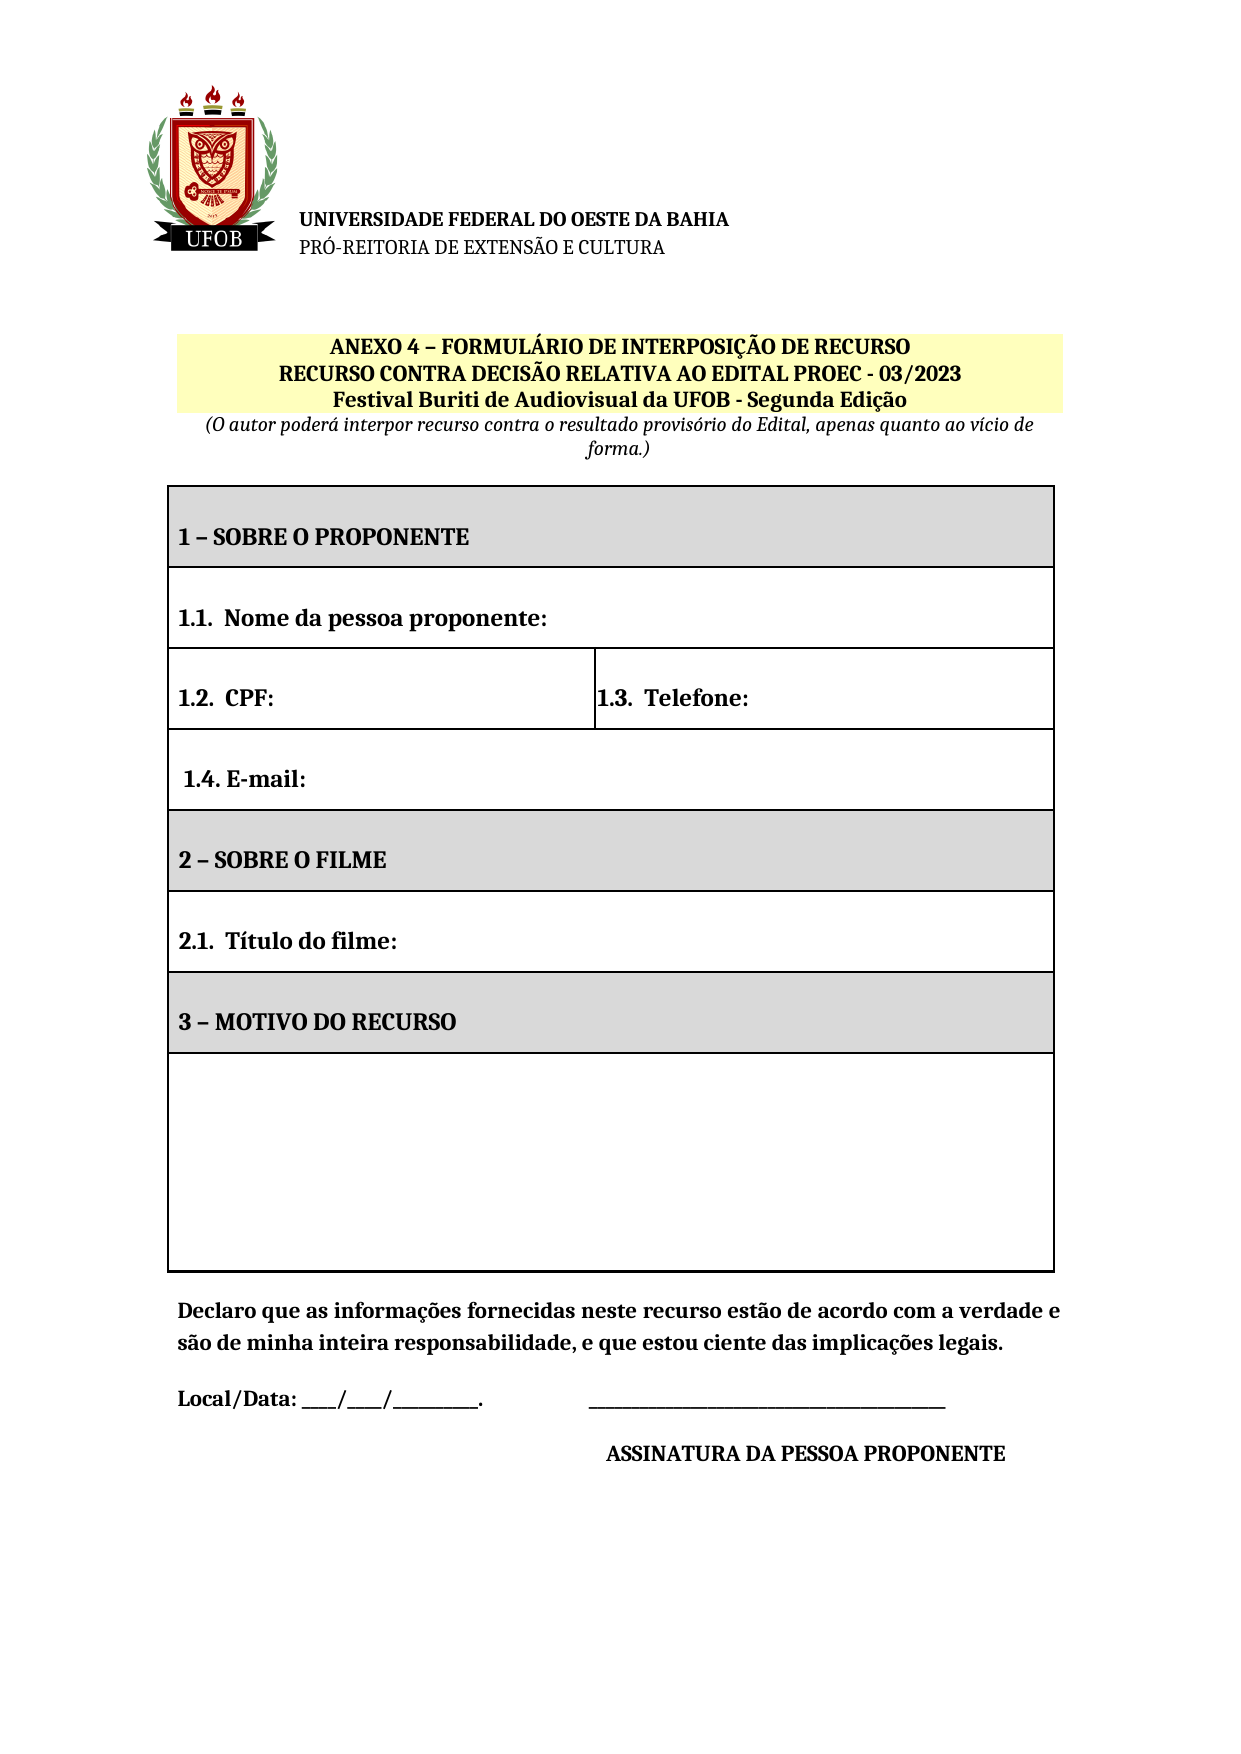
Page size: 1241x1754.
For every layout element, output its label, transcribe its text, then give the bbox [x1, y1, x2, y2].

table_cell 1.1. Nome da pessoa proponente: [169, 568, 1053, 647]
text Declaro que as informações fornecidas neste recurso estão de acordo com a verdade e são de minha inteira responsabilidade, e que estou ciente das implicações legais. [177, 1297, 1063, 1357]
text Festival Buriti de Audiovisual da UFOB - Segunda Edição [177, 387, 1063, 413]
table_cell 3 – MOTIVO DO RECURSO [169, 973, 1053, 1052]
table_cell 1.3. Telefone: [596, 649, 1053, 728]
text (O autor poderá interpor recurso contra o resultado provisório do Edital, apenas quanto ao vício de forma.) [177, 413, 1063, 461]
table_cell 1.2. CPF: [169, 649, 594, 728]
table_cell 2 – SOBRE O FILME [169, 811, 1053, 890]
text Local/Data: ____/____/__________. __________________________________________ [177, 1386, 1063, 1412]
table_header 1 – SOBRE O PROPONENTE [169, 487, 1053, 566]
text RECURSO CONTRA DECISÃO RELATIVA AO EDITAL PROEC - 03/2023 [177, 360, 1063, 387]
table_cell 1.4. E-mail: [169, 730, 1053, 809]
table_cell [169, 1054, 1053, 1270]
picture [146, 84, 278, 251]
table_cell 2.1. Título do filme: [169, 892, 1053, 971]
text ANEXO 4 – FORMULÁRIO DE INTERPOSIÇÃO DE RECURSO [177, 334, 1063, 360]
text ASSINATURA DA PESSOA PROPONENTE [177, 1441, 1063, 1468]
